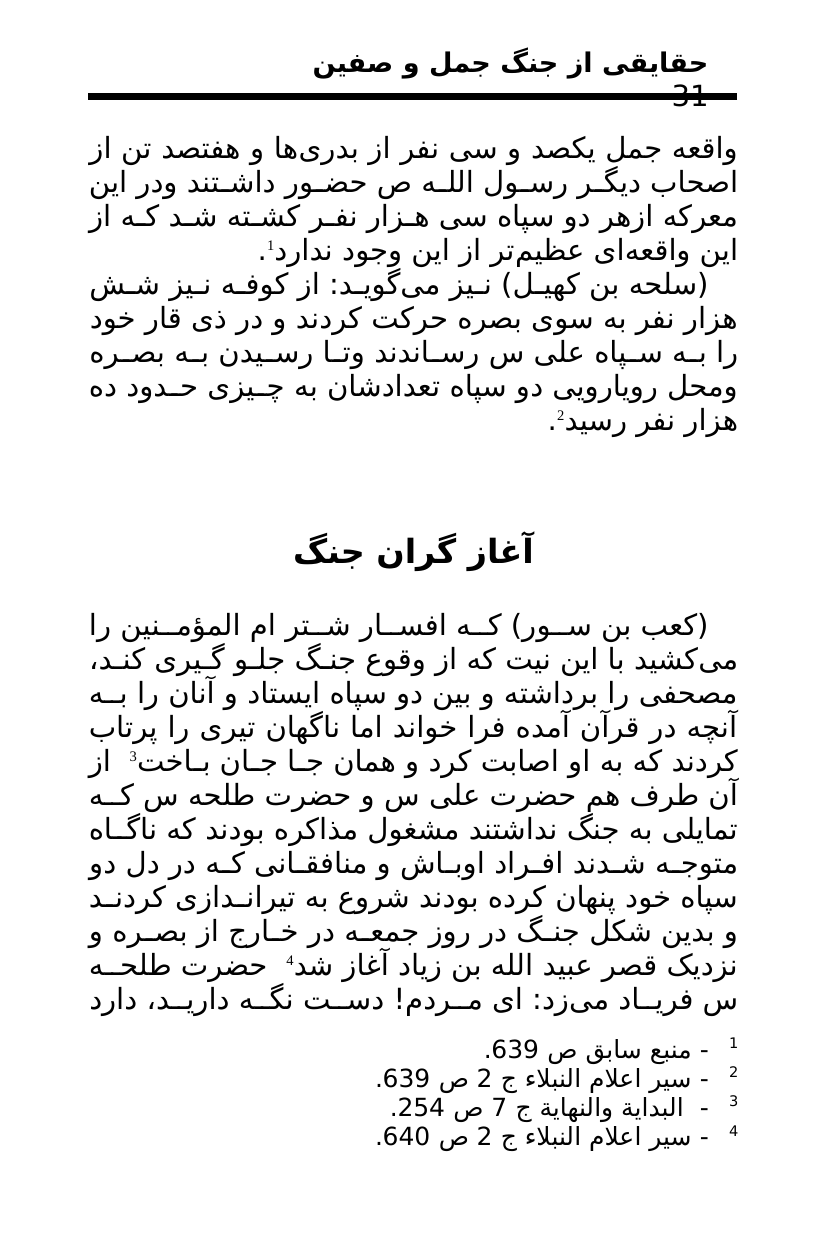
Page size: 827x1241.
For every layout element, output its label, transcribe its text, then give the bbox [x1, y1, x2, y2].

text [89, 132, 738, 267]
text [89, 608, 738, 1016]
text (سلحه بن کهیل) نیز می‌گوید: از کوفه نیز شش هزار نفر به سوی بصره حرکت کردند و در ذی قار خود را به سپاه علی س رساندند وتا رسیدن به بصره ومحل رویارویی دو سپاه تعدادشان به چیزی حدود ده هزار نفر رسید. [89, 267, 738, 437]
text آغاز گران جنگ [89, 532, 738, 571]
